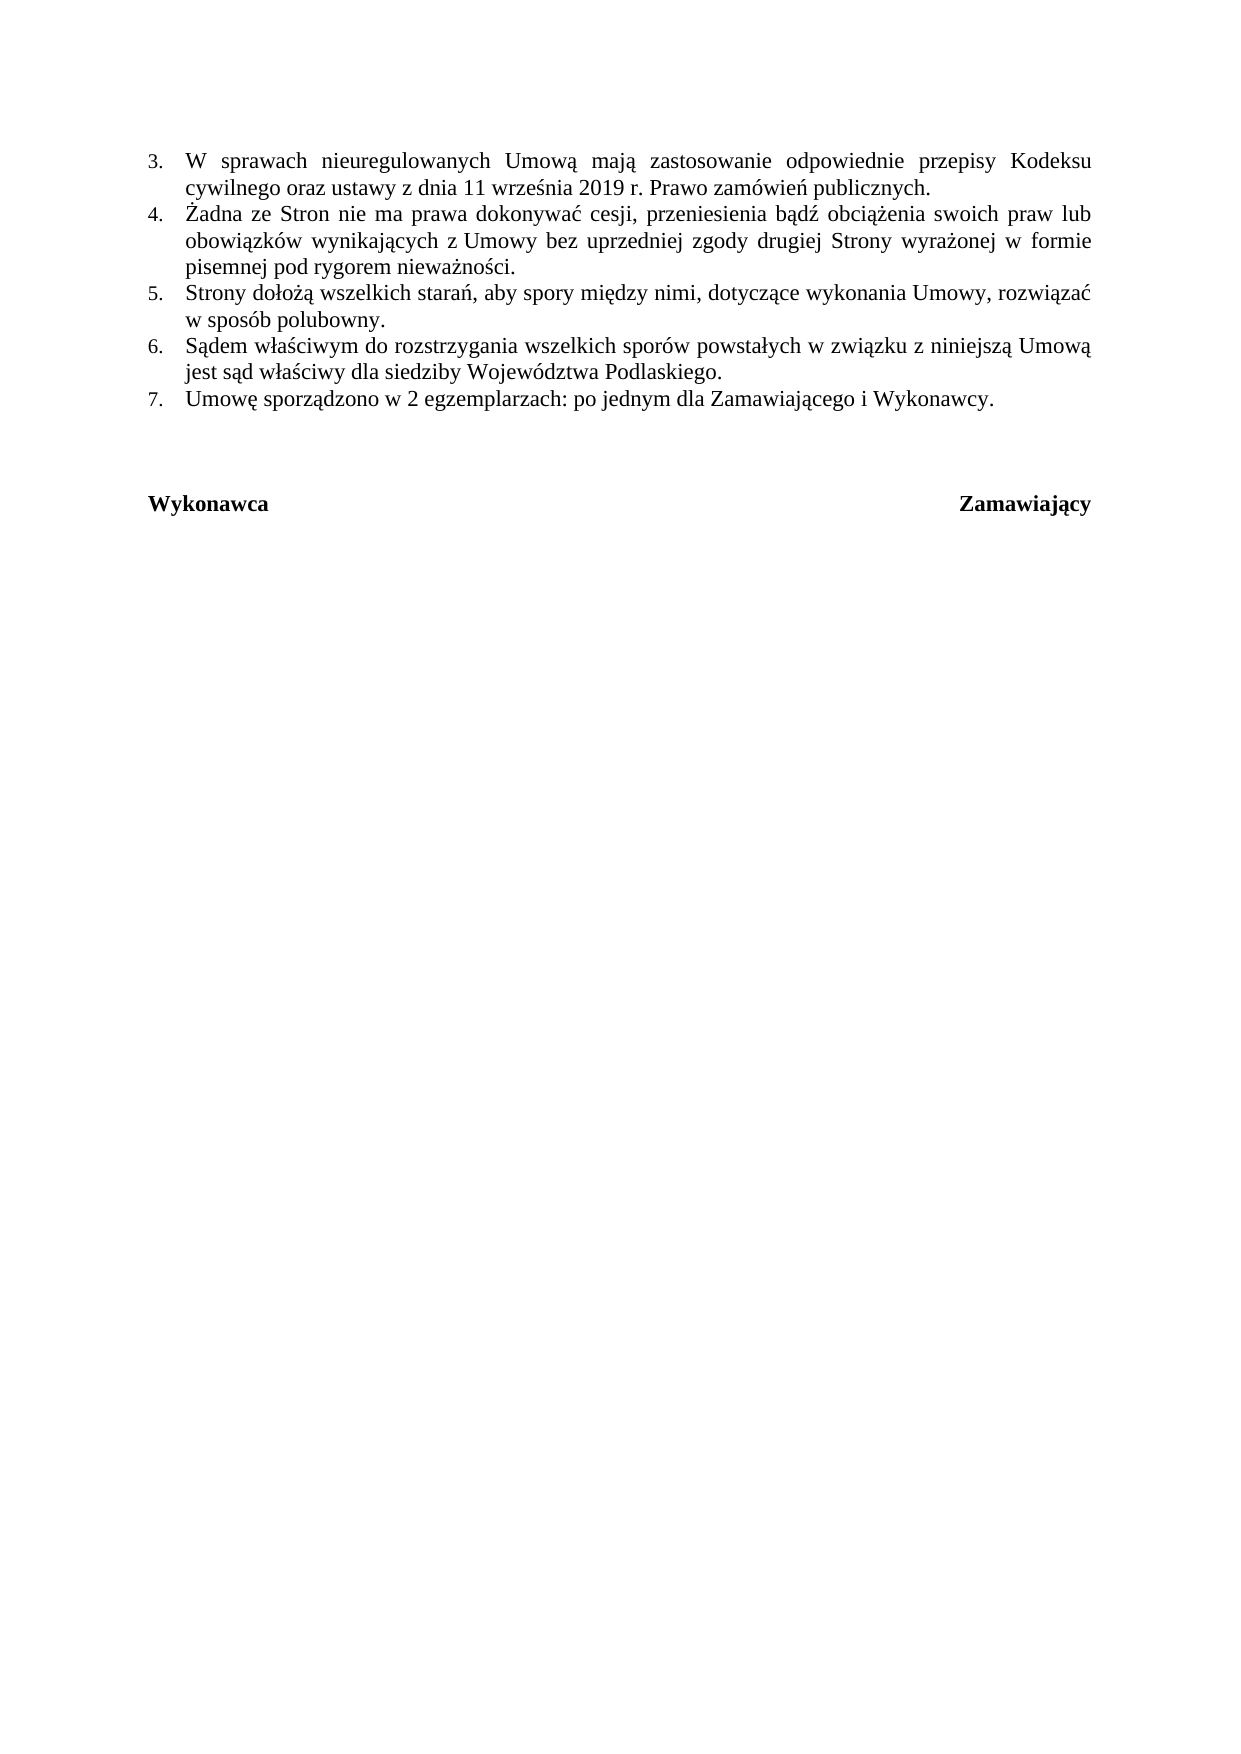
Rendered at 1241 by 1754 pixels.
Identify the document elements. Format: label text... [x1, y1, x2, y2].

subtitle Żadna ze Stron nie ma prawa dokonywać cesji, przeniesienia bądź obciążenia swoich praw lub obowiązków wynikających z Umowy bez uprzedniej zgody drugiej Strony wyrażonej w formie pisemnej pod rygorem nieważności. [148, 200, 1093, 279]
subtitle Umowę sporządzono w 2 egzemplarzach: po jednym dla Zamawiającego i Wykonawcy. [148, 385, 1093, 411]
subtitle Sądem właściwym do rozstrzygania wszelkich sporów powstałych w związku z niniejszą Umową jest sąd właściwy dla siedziby Województwa Podlaskiego. [148, 332, 1093, 385]
subtitle W sprawach nieuregulowanych Umową mają zastosowanie odpowiednie przepisy Kodeksu cywilnego oraz ustawy z dnia 11 września 2019 r. Prawo zamówień publicznych. [148, 148, 1093, 200]
text Wykonawca Zamawiający [148, 490, 1093, 517]
subtitle Strony dołożą wszelkich starań, aby spory między nimi, dotyczące wykonania Umowy, rozwiązać w sposób polubowny. [148, 279, 1093, 332]
